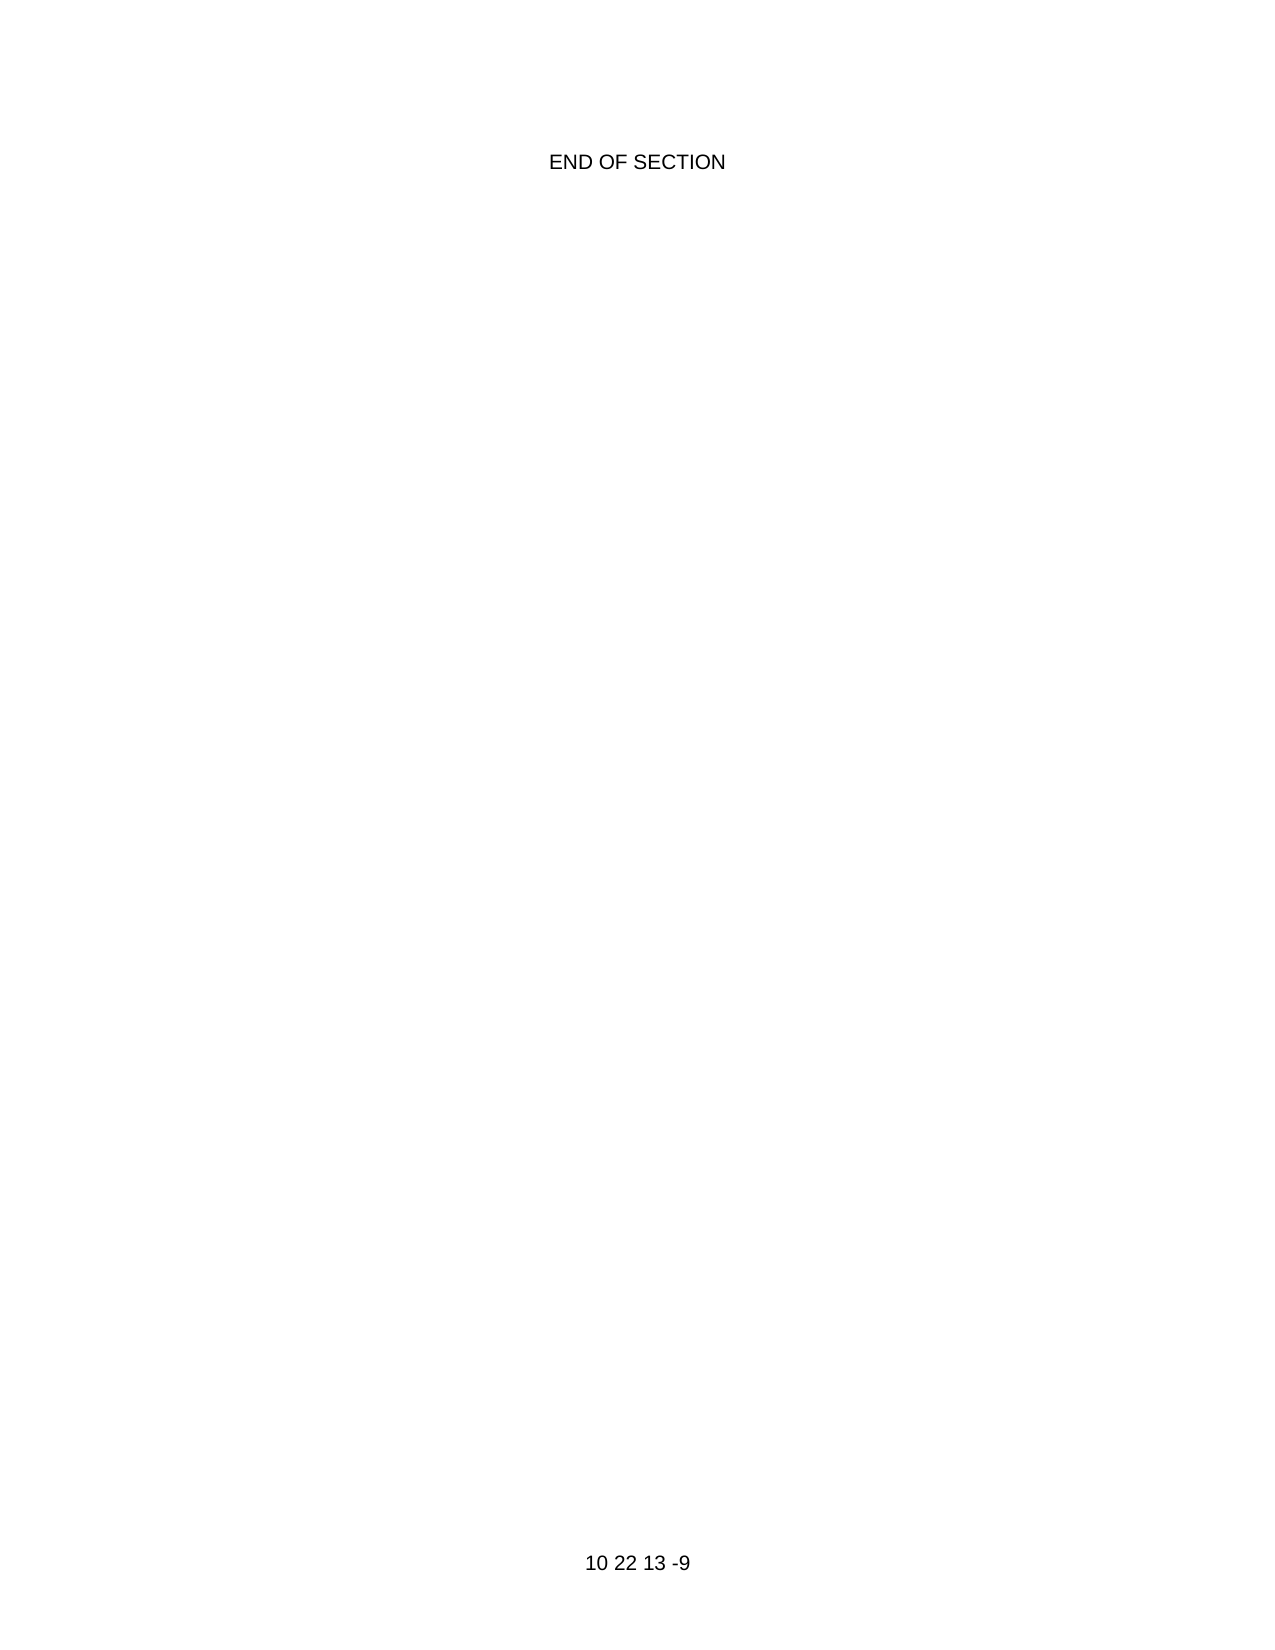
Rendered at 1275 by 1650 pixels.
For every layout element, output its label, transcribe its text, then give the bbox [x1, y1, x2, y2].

title END OF SECTION [187, 150, 1087, 174]
